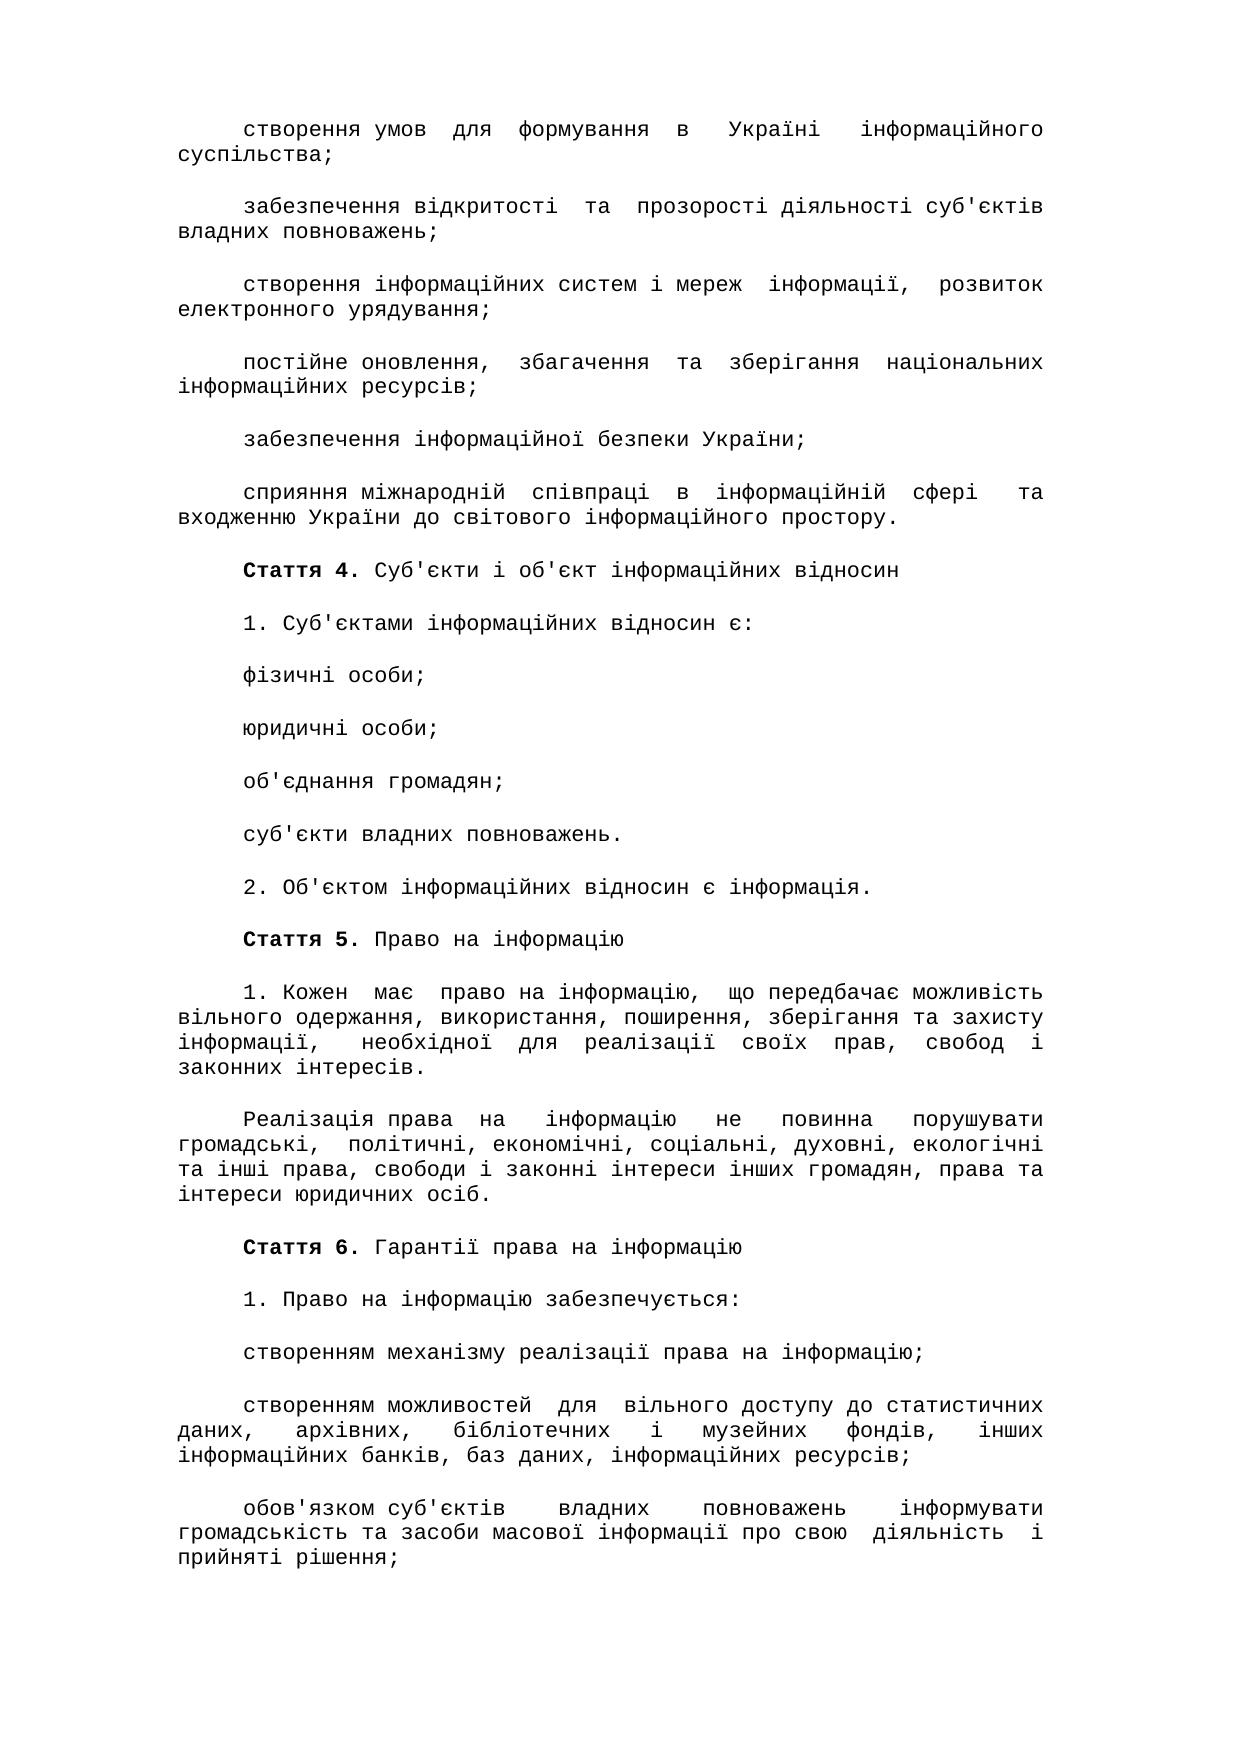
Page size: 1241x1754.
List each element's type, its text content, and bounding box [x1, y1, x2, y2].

text постійне оновлення, збагачення та зберігання національних інформаційних ресурсів; [177, 351, 1152, 428]
text суб'єкти владних повноважень. [177, 823, 1152, 876]
text об'єднання громадян; [177, 770, 1152, 823]
text 1. Право на інформацію забезпечується: [177, 1289, 1152, 1341]
text створення інформаційних систем і мереж інформації, розвиток електронного урядування; [177, 273, 1152, 351]
text Стаття 4. Суб'єкти і об'єкт інформаційних відносин [177, 559, 1152, 612]
text сприяння міжнародній співпраці в інформаційній сфері та входженню України до світового інформаційного простору. [177, 481, 1152, 559]
text обов'язком суб'єктів владних повноважень інформувати громадськість та засоби масової інформації про свою діяльність і прийняті рішення; [177, 1497, 1152, 1599]
text юридичні особи; [177, 717, 1152, 770]
text створення умов для формування в Україні інформаційного суспільства; [177, 118, 1152, 196]
text створенням можливостей для вільного доступу до статистичних даних, архівних, бібліотечних і музейних фондів, інших інформаційних банків, баз даних, інформаційних ресурсів; [177, 1394, 1152, 1497]
text створенням механізму реалізації права на інформацію; [177, 1341, 1152, 1394]
text 1. Кожен має право на інформацію, що передбачає можливість вільного одержання, використання, поширення, зберігання та захисту інформації, необхідної для реалізації своїх прав, свобод і законних інтересів. [177, 981, 1152, 1109]
text фізичні особи; [177, 664, 1152, 717]
text 1. Суб'єктами інформаційних відносин є: [177, 612, 1152, 664]
text Реалізація права на інформацію не повинна порушувати громадські, політичні, економічні, соціальні, духовні, екологічні та інші права, свободи і законні інтереси інших громадян, права та інтереси юридичних осіб. [177, 1109, 1152, 1236]
text Стаття 6. Гарантії права на інформацію [177, 1236, 1152, 1289]
text забезпечення інформаційної безпеки України; [177, 428, 1152, 481]
text забезпечення відкритості та прозорості діяльності суб'єктів владних повноважень; [177, 196, 1152, 273]
text 2. Об'єктом інформаційних відносин є інформація. [177, 876, 1152, 929]
text Стаття 5. Право на інформацію [177, 929, 1152, 981]
